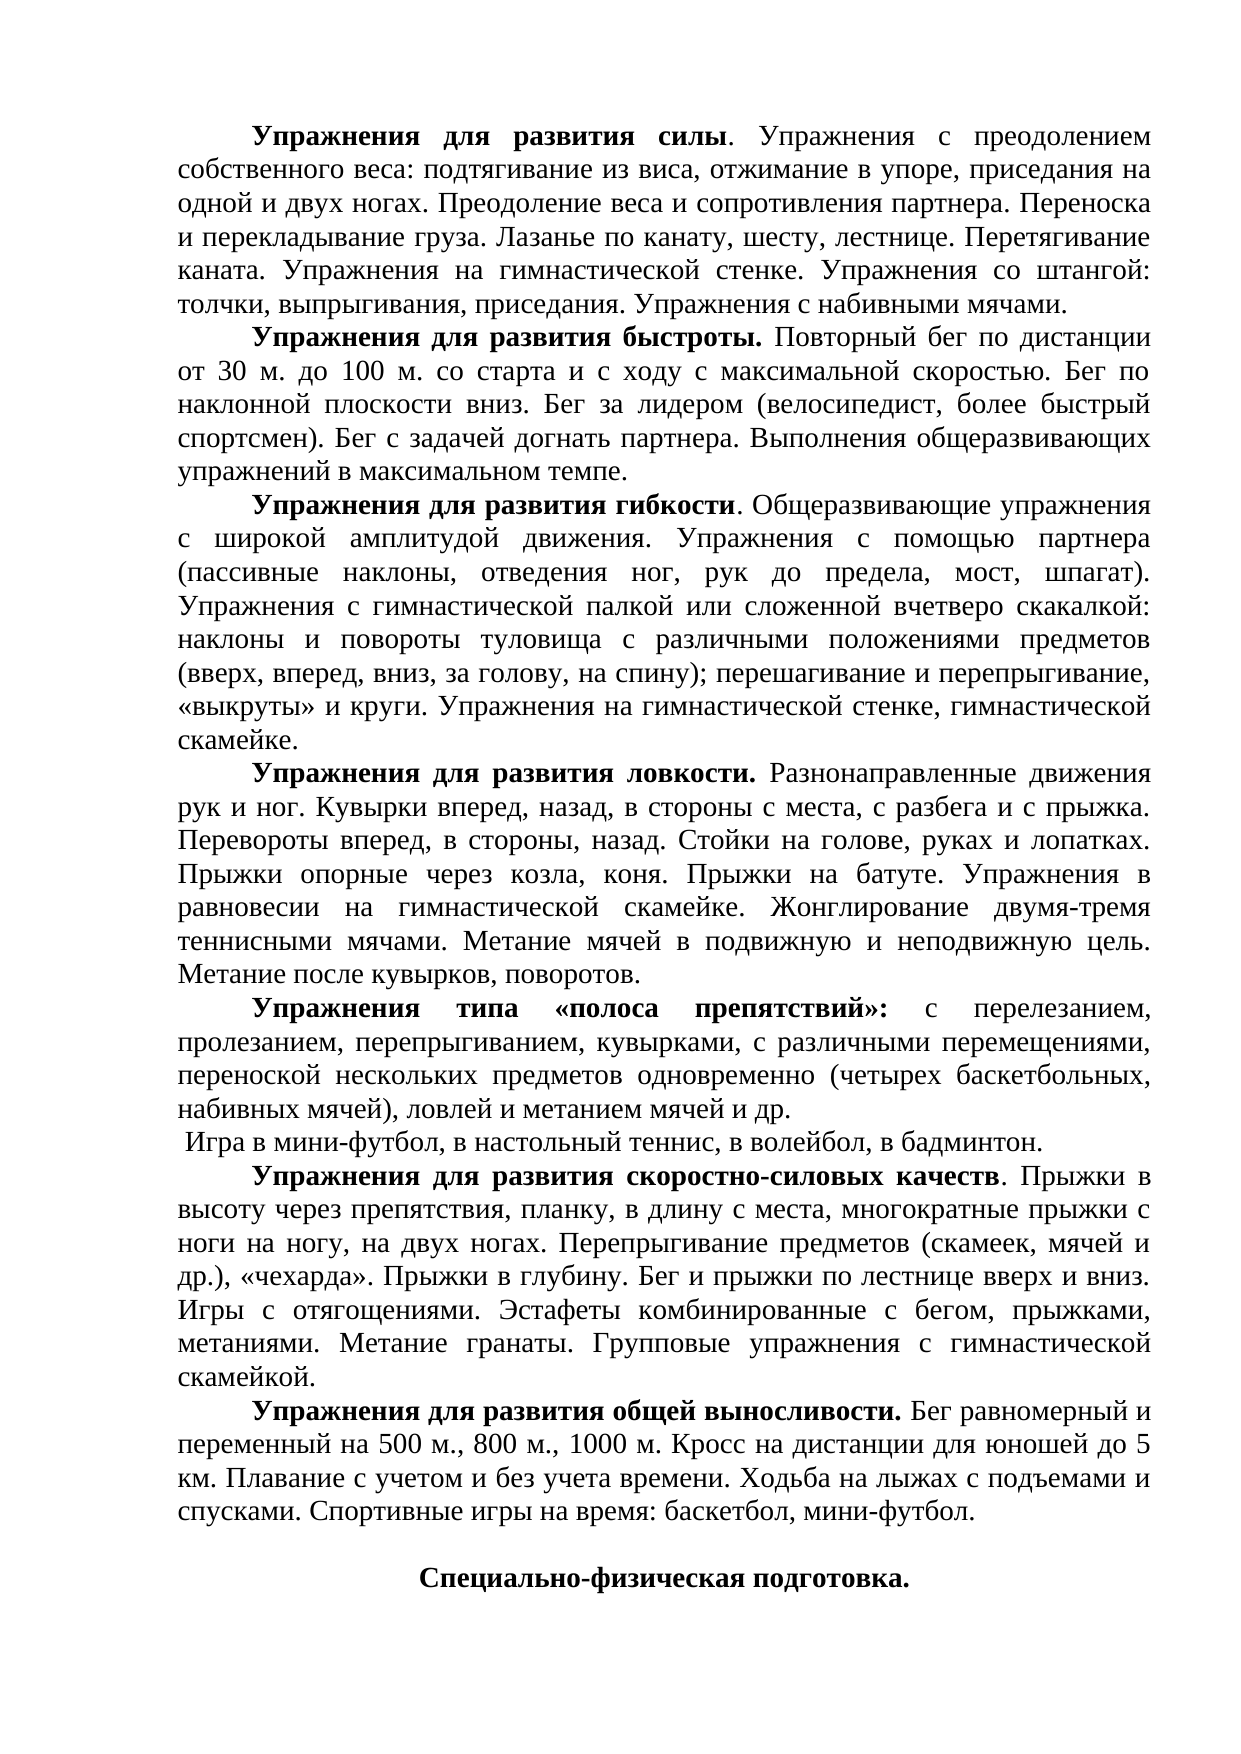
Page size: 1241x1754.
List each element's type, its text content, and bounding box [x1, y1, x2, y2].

text Упражнения для развития общей выносливости. Бег равномерный и переменный на 500 м., 800 м., . Кросс на дистанции для юношей до . Плавание с учетом и без учета времени. Ходьба на лыжах с подъемами и спусками. Спортивные игры на время: баскетбол, мини-футбол. [177, 1393, 1152, 1527]
text Упражнения для развития ловкости. Разнонаправленные движения рук и ног. Кувырки вперед, назад, в стороны с места, с разбега и с прыжка. Перевороты вперед, в стороны, назад. Стойки на голове, руках и лопатках. Прыжки опорные через козла, коня. Прыжки на батуте. Упражнения в равновесии на гимнастической скамейке. Жонглирование двумя-тремя теннисными мячами. Метание мячей в подвижную и неподвижную цель. Метание после кувырков, поворотов. [177, 755, 1152, 990]
text Упражнения для развития быстроты. Повторный бег по дистанции от 30 м. до со старта и с ходу с максимальной скоростью. Бег по наклонной плоскости вниз. Бег за лидером (велосипедист, более быстрый спортсмен). Бег с задачей догнать партнера. Выполнения общеразвивающих упражнений в максимальном темпе. [177, 319, 1152, 487]
text Упражнения для развития силы. Упражнения с преодолением собственного веса: подтягивание из виса, отжимание в упоре, приседания на одной и двух ногах. Преодоление веса и сопротивления партнера. Переноска и перекладывание груза. Лазанье по канату, шесту, лестнице. Перетягивание каната. Упражнения на гимнастической стенке. Упражнения со штангой: толчки, выпрыгивания, приседания. Упражнения с набивными мячами. [177, 118, 1152, 319]
text Упражнения типа «полоса препятствий»: с перелезанием, пролезанием, перепрыгиванием, кувырками, с различными перемещениями, переноской нескольких предметов одновременно (четырех баскетбольных, набивных мячей), ловлей и метанием мячей и др. [177, 990, 1152, 1124]
text Специально-физическая подготовка. [177, 1560, 1152, 1594]
text Игра в мини-футбол, в настольный теннис, в волейбол, в бадминтон. [177, 1124, 1152, 1158]
text Упражнения для развития гибкости. Общеразвивающие упражнения с широкой амплитудой движения. Упражнения с помощью партнера (пассивные наклоны, отведения ног, рук до предела, мост, шпагат). Упражнения с гимнастической палкой или сложенной вчетверо скакалкой: наклоны и повороты туловища с различными положениями предметов (вверх, вперед, вниз, за голову, на спину); перешагивание и перепрыгивание, «выкруты» и круги. Упражнения на гимнастической стенке, гимнастической скамейке. [177, 487, 1152, 755]
text Упражнения для развития скоростно-силовых качеств. Прыжки в высоту через препятствия, планку, в длину с места, многократные прыжки с ноги на ногу, на двух ногах. Перепрыгивание предметов (скамеек, мячей и др.), «чехарда». Прыжки в глубину. Бег и прыжки по лестнице вверх и вниз. Игры с отягощениями. Эстафеты комбинированные с бегом, прыжками, метаниями. Метание гранаты. Групповые упражнения с гимнастической скамейкой. [177, 1158, 1152, 1393]
